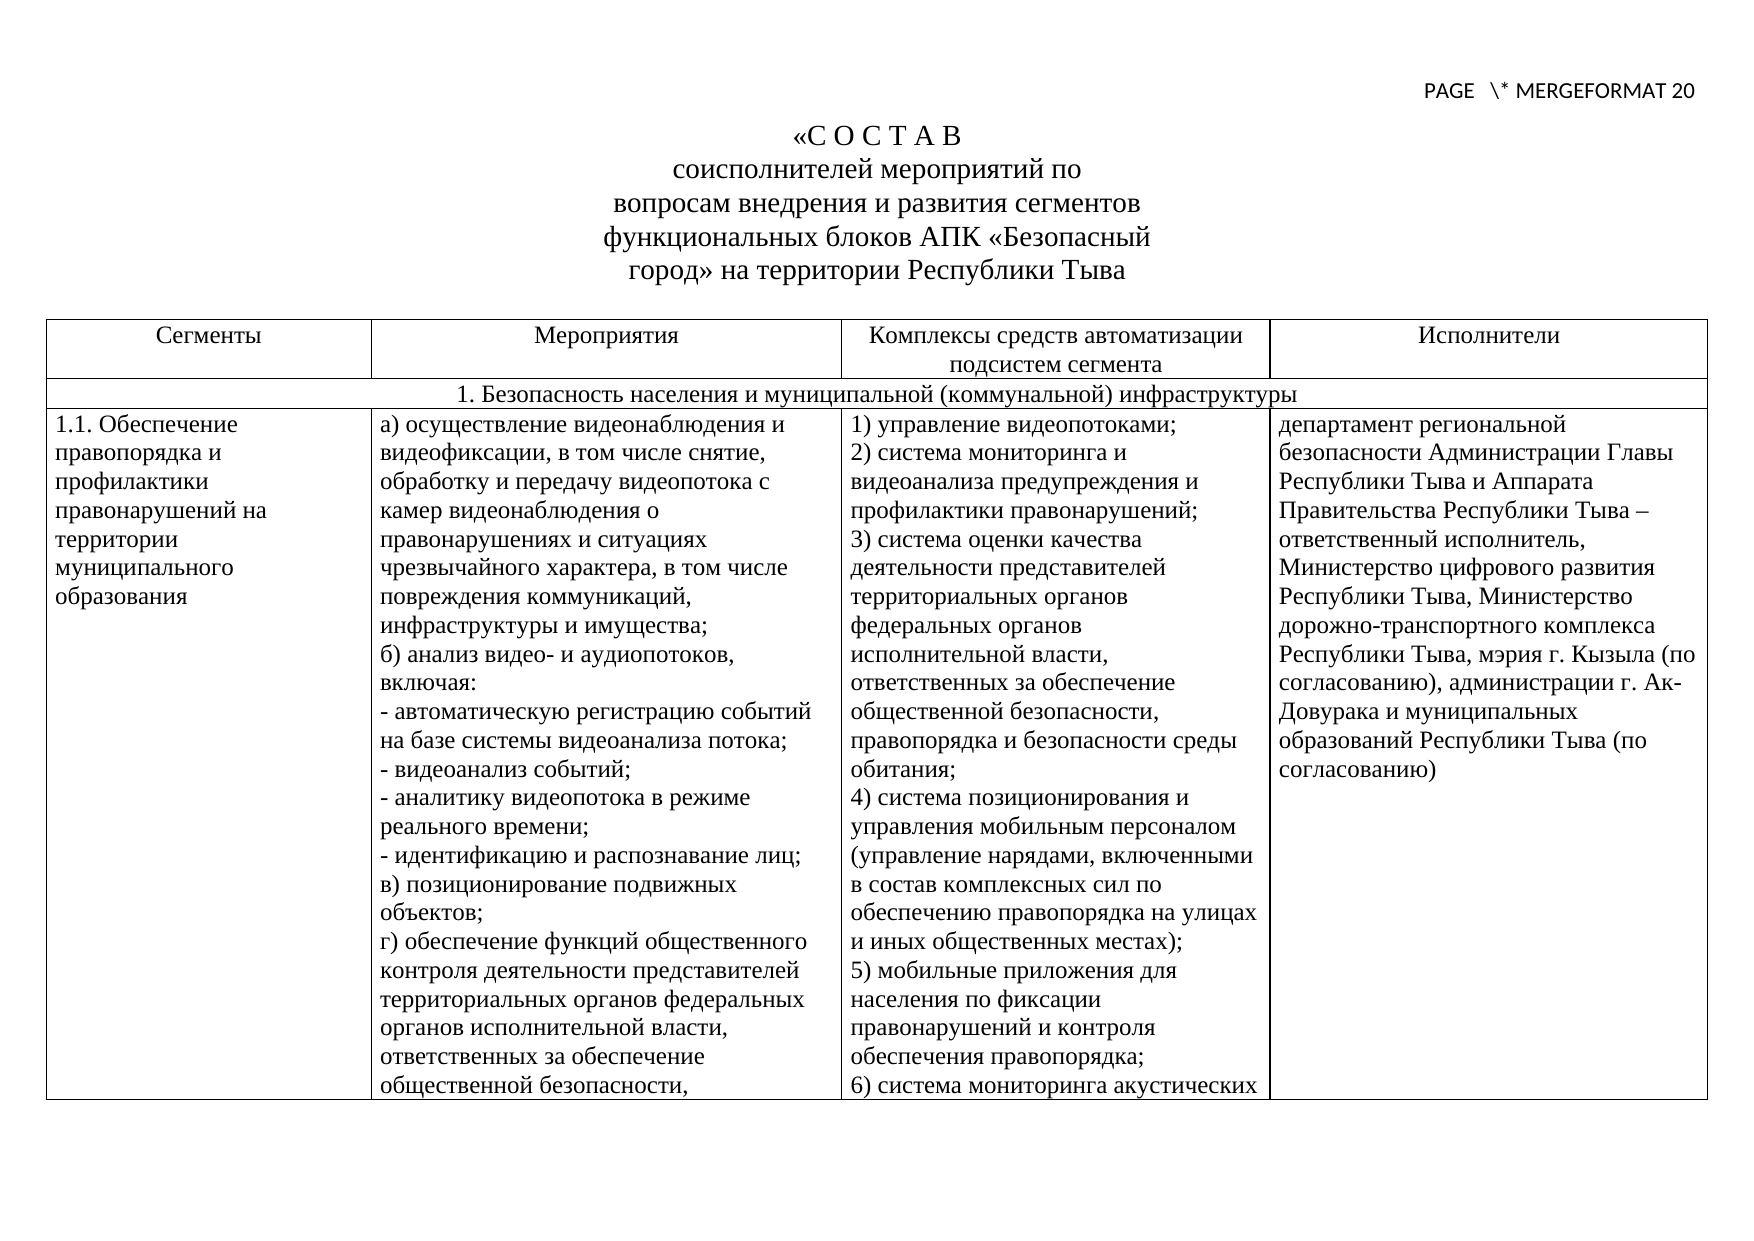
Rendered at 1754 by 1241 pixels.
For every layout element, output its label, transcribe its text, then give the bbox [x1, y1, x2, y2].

text вопросам внедрения и развития сегментов [59, 185, 1695, 219]
text функциональных блоков АПК «Безопасный [59, 219, 1695, 252]
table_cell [1271, 409, 1707, 1099]
table_header Исполнители [1271, 320, 1707, 378]
table_header Сегменты [47, 320, 371, 378]
text город» на территории Республики Тыва [59, 252, 1695, 286]
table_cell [842, 409, 1269, 1099]
table_cell 1. Безопасность населения и муниципальной (коммунальной) инфраструктуры [47, 379, 1707, 408]
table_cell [372, 409, 841, 1099]
text «С О С Т А В [59, 118, 1695, 152]
table_header Мероприятия [372, 320, 841, 378]
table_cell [47, 409, 371, 1099]
text соисполнителей мероприятий по [59, 152, 1695, 185]
table_header Комплексы средств автоматизации подсистем сегмента [842, 320, 1269, 378]
